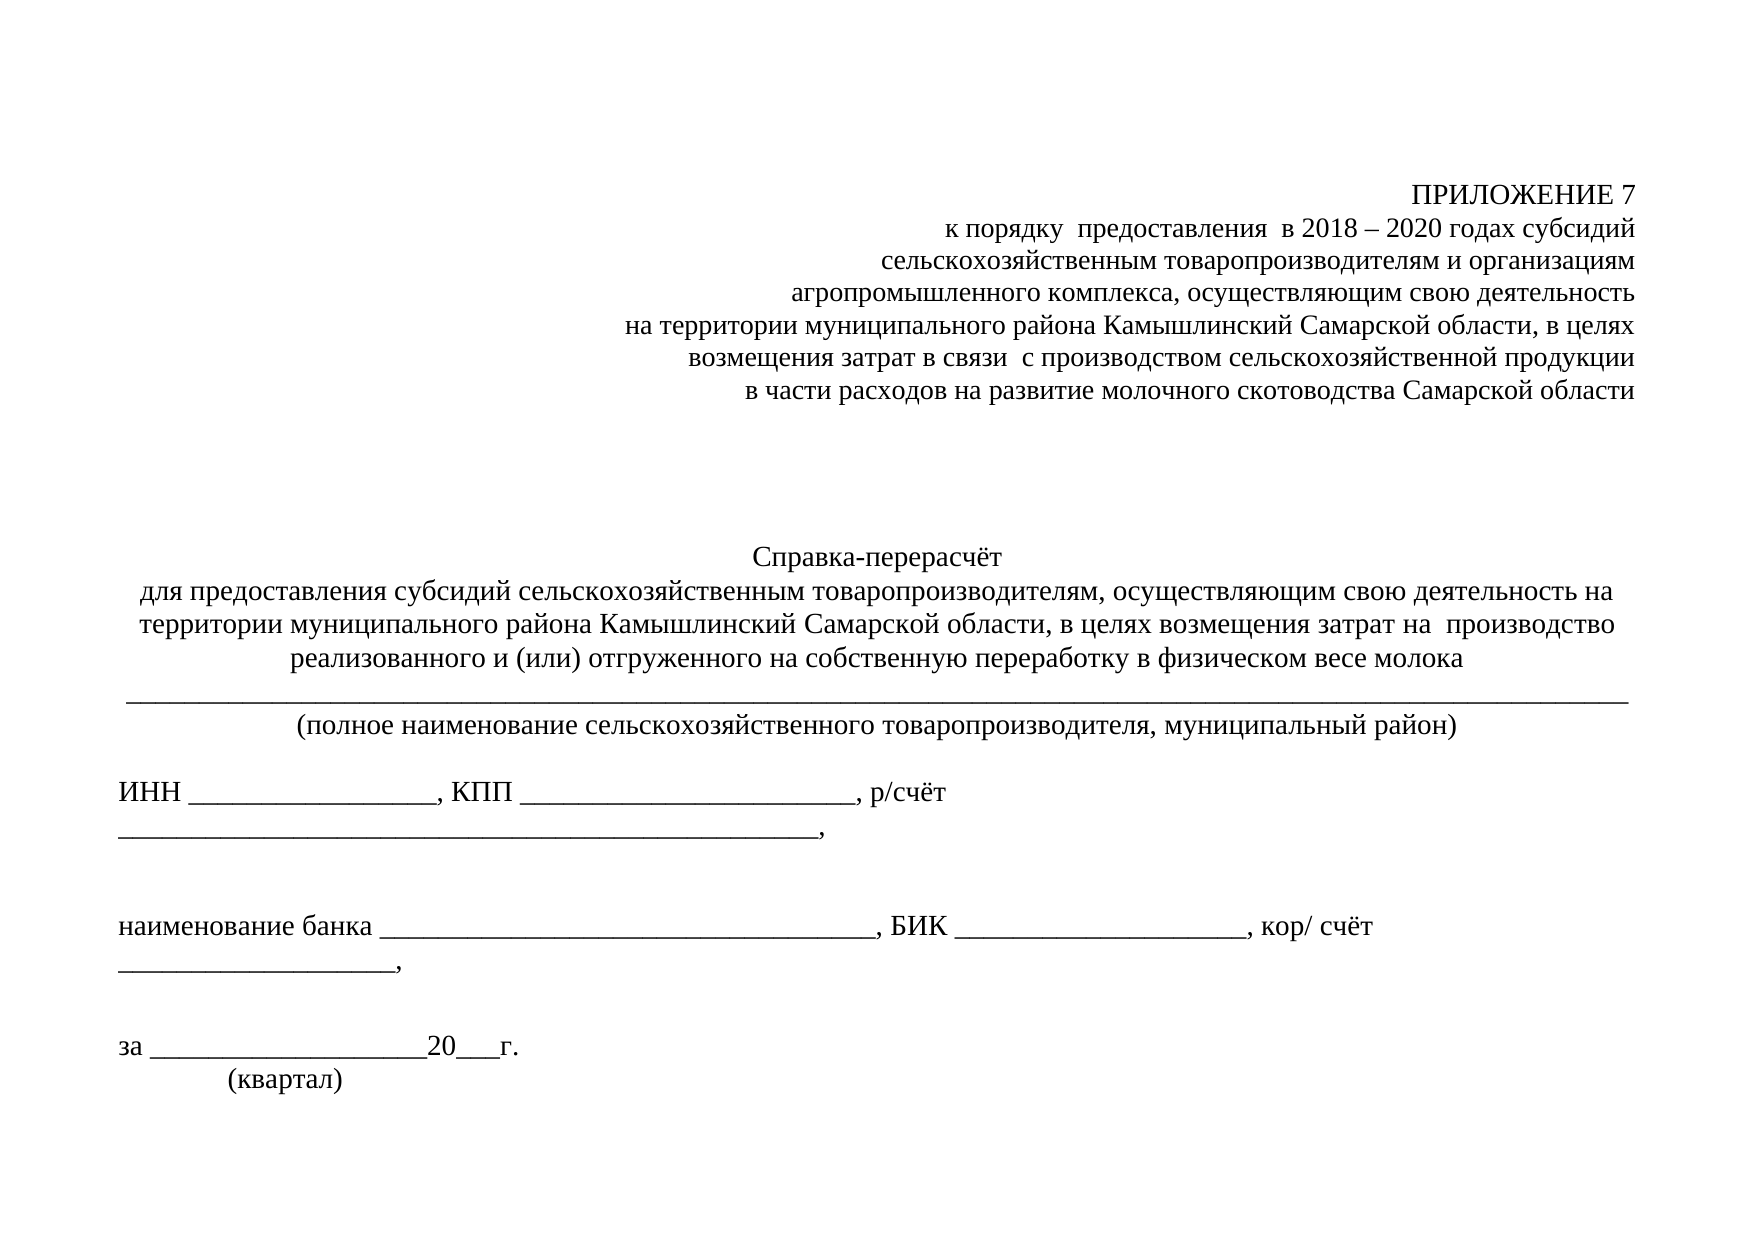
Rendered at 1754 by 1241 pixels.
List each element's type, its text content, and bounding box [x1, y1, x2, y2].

text сельскохозяйственным товаропроизводителям и организациям [118, 243, 1636, 276]
text за ___________________20___г. [118, 1028, 1636, 1062]
text _______________________________________________________________________________________________________ [118, 673, 1636, 707]
text (полное наименование сельскохозяйственного товаропроизводителя, муниципальный район) [118, 707, 1636, 741]
text для предоставления субсидий сельскохозяйственным товаропроизводителям, осуществляющим свою деятельность на территории муниципального района Камышлинский Самарской области, в целях возмещения затрат на производство реализованного и (или) отгруженного на собственную переработку в физическом весе молока [118, 573, 1636, 673]
text ИНН _________________, КПП _______________________, р/счёт ________________________________________________, [118, 774, 1636, 841]
text возмещения затрат в связи с производством сельскохозяйственной продукции [118, 340, 1636, 373]
text в части расходов на развитие молочного скотоводства Самарской области [118, 373, 1636, 405]
text на территории муниципального района Камышлинский Самарской области, в целях [118, 308, 1636, 340]
text (квартал) [118, 1062, 1636, 1095]
text ПРИЛОЖЕНИЕ 7 [118, 177, 1636, 211]
text Справка-перерасчёт [118, 539, 1636, 573]
text к порядку предоставления в 2018 – 2020 годах субсидий [118, 211, 1636, 243]
text агропромышленного комплекса, осуществляющим свою деятельность [118, 276, 1636, 308]
text наименование банка __________________________________, БИК ____________________, кор/ счёт ___________________, [118, 908, 1636, 975]
